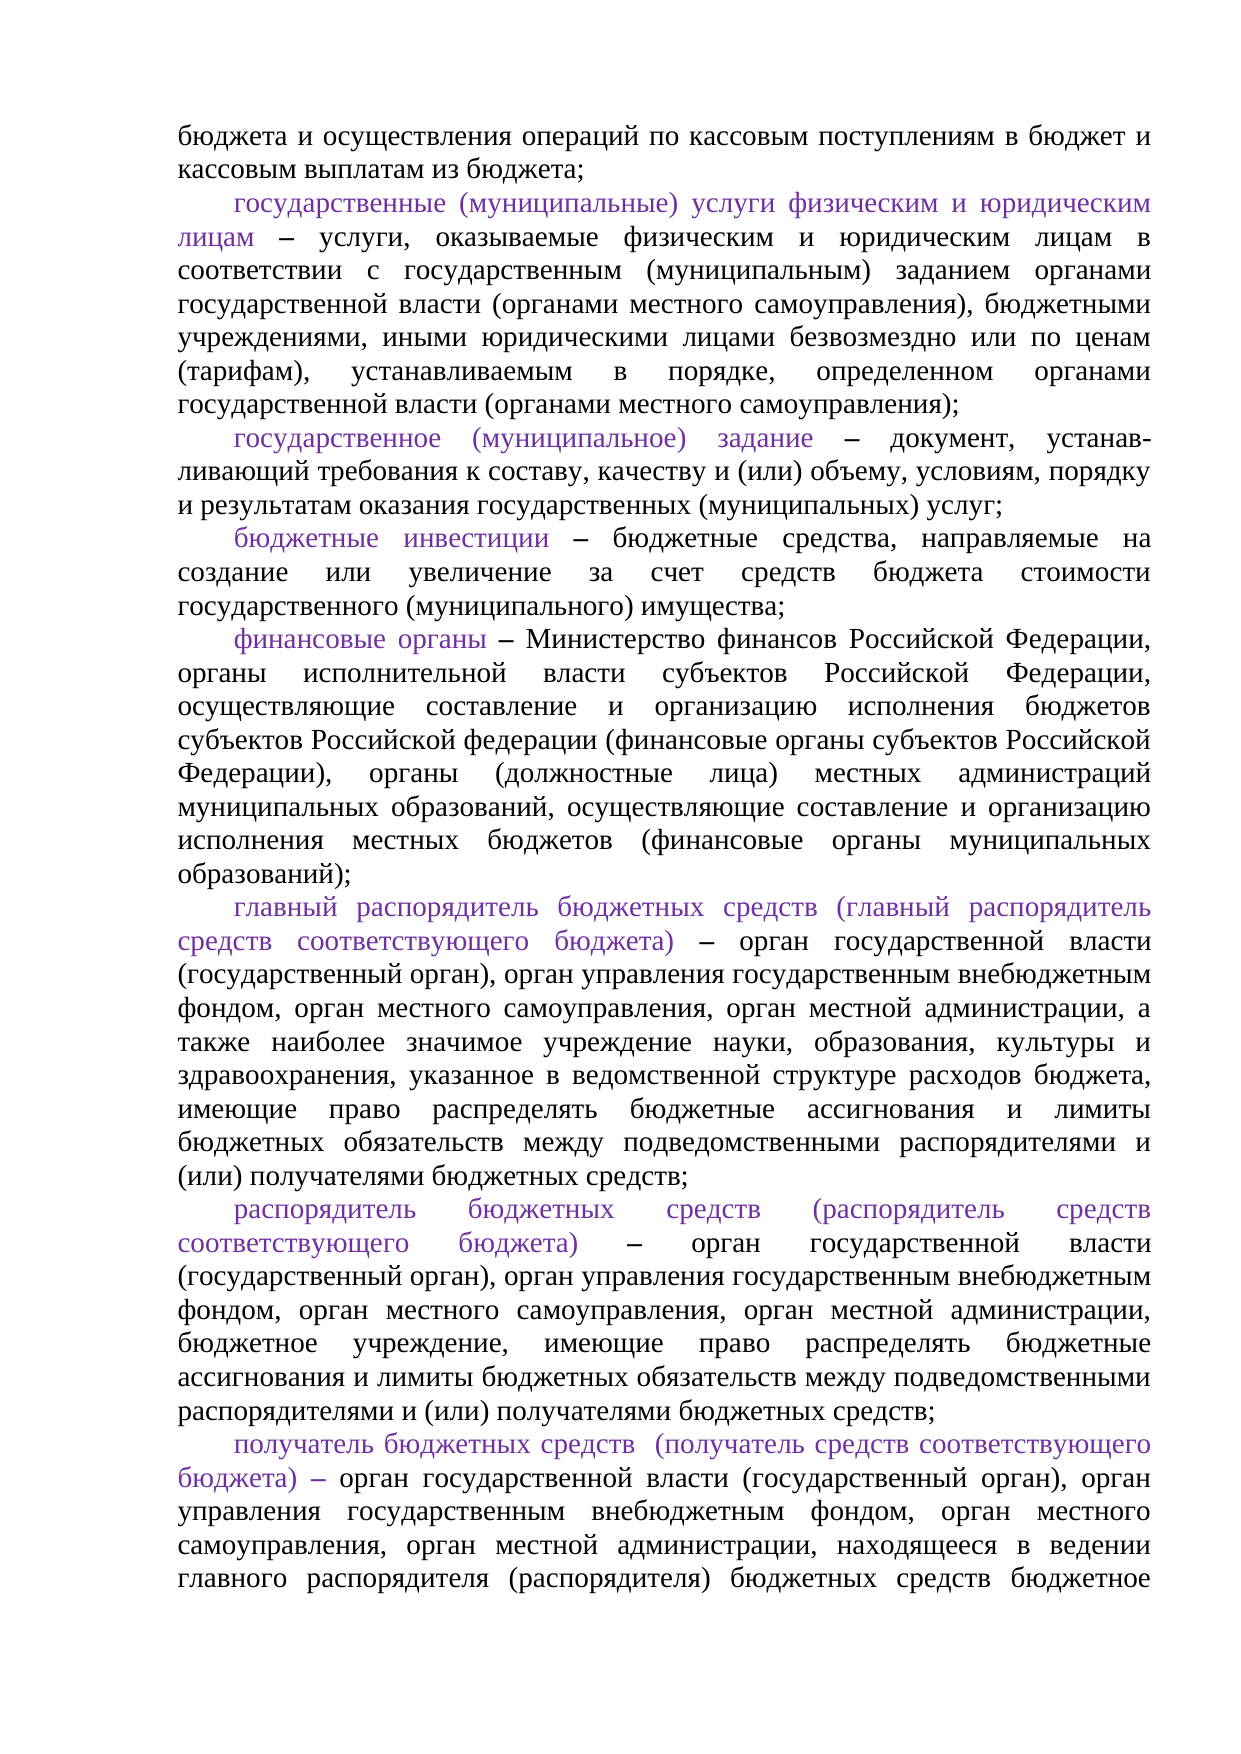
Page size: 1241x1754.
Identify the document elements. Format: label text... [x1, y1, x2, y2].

text бюджетные инвестиции – бюджетные средства, направляемые на создание или увеличение за счет средств бюджета стоимости государственного (муниципального) имущества; [177, 521, 1152, 621]
text финансовые органы – Министерство финансов Российской Федерации, органы исполнительной власти субъектов Российской Федерации, осуществляющие составление и организацию исполнения бюджетов субъектов Российской федерации (финансовые органы субъектов Российской Федерации), органы (должностные лица) местных администраций муниципальных образований, осуществляющие составление и организацию исполнения местных бюджетов (финансовые органы муниципальных образований); [177, 621, 1152, 889]
text главный распорядитель бюджетных средств (главный распорядитель средств соответствующего бюджета) – орган государственной власти (государственный орган), орган управления государственным внебюджетным фондом, орган местного самоуправления, орган местной администрации, а также наиболее значимое учреждение науки, образования, культуры и здравоохранения, указанное в ведомственной структуре расходов бюджета, имеющие право распределять бюджетные ассигнования и лимиты бюджетных обязательств между подведомственными распорядителями и (или) получателями бюджетных средств; [177, 889, 1152, 1191]
text распорядитель бюджетных средств (распорядитель средств соответствующего бюджета) – орган государственной власти (государственный орган), орган управления государственным внебюджетным фондом, орган местного самоуправления, орган местной администрации, бюджетное учреждение, имеющие право распределять бюджетные ассигнования и лимиты бюджетных обязательств между подведомственными распорядителями и (или) получателями бюджетных средств; [177, 1191, 1152, 1426]
text государственное (муниципальное) задание – документ, устанав-ливающий требования к составу, качеству и (или) объему, условиям, порядку и результатам оказания государственных (муниципальных) услуг; [177, 420, 1152, 521]
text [177, 1426, 1152, 1594]
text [177, 118, 1152, 185]
text государственные (муниципальные) услуги физическим и юридическим лицам – услуги, оказываемые физическим и юридическим лицам в соответствии с государственным (муниципальным) заданием органами государственной власти (органами местного самоуправления), бюджетными учреждениями, иными юридическими лицами безвозмездно или по ценам (тарифам), устанавливаемым в порядке, определенном органами государственной власти (органами местного самоуправления); [177, 185, 1152, 420]
